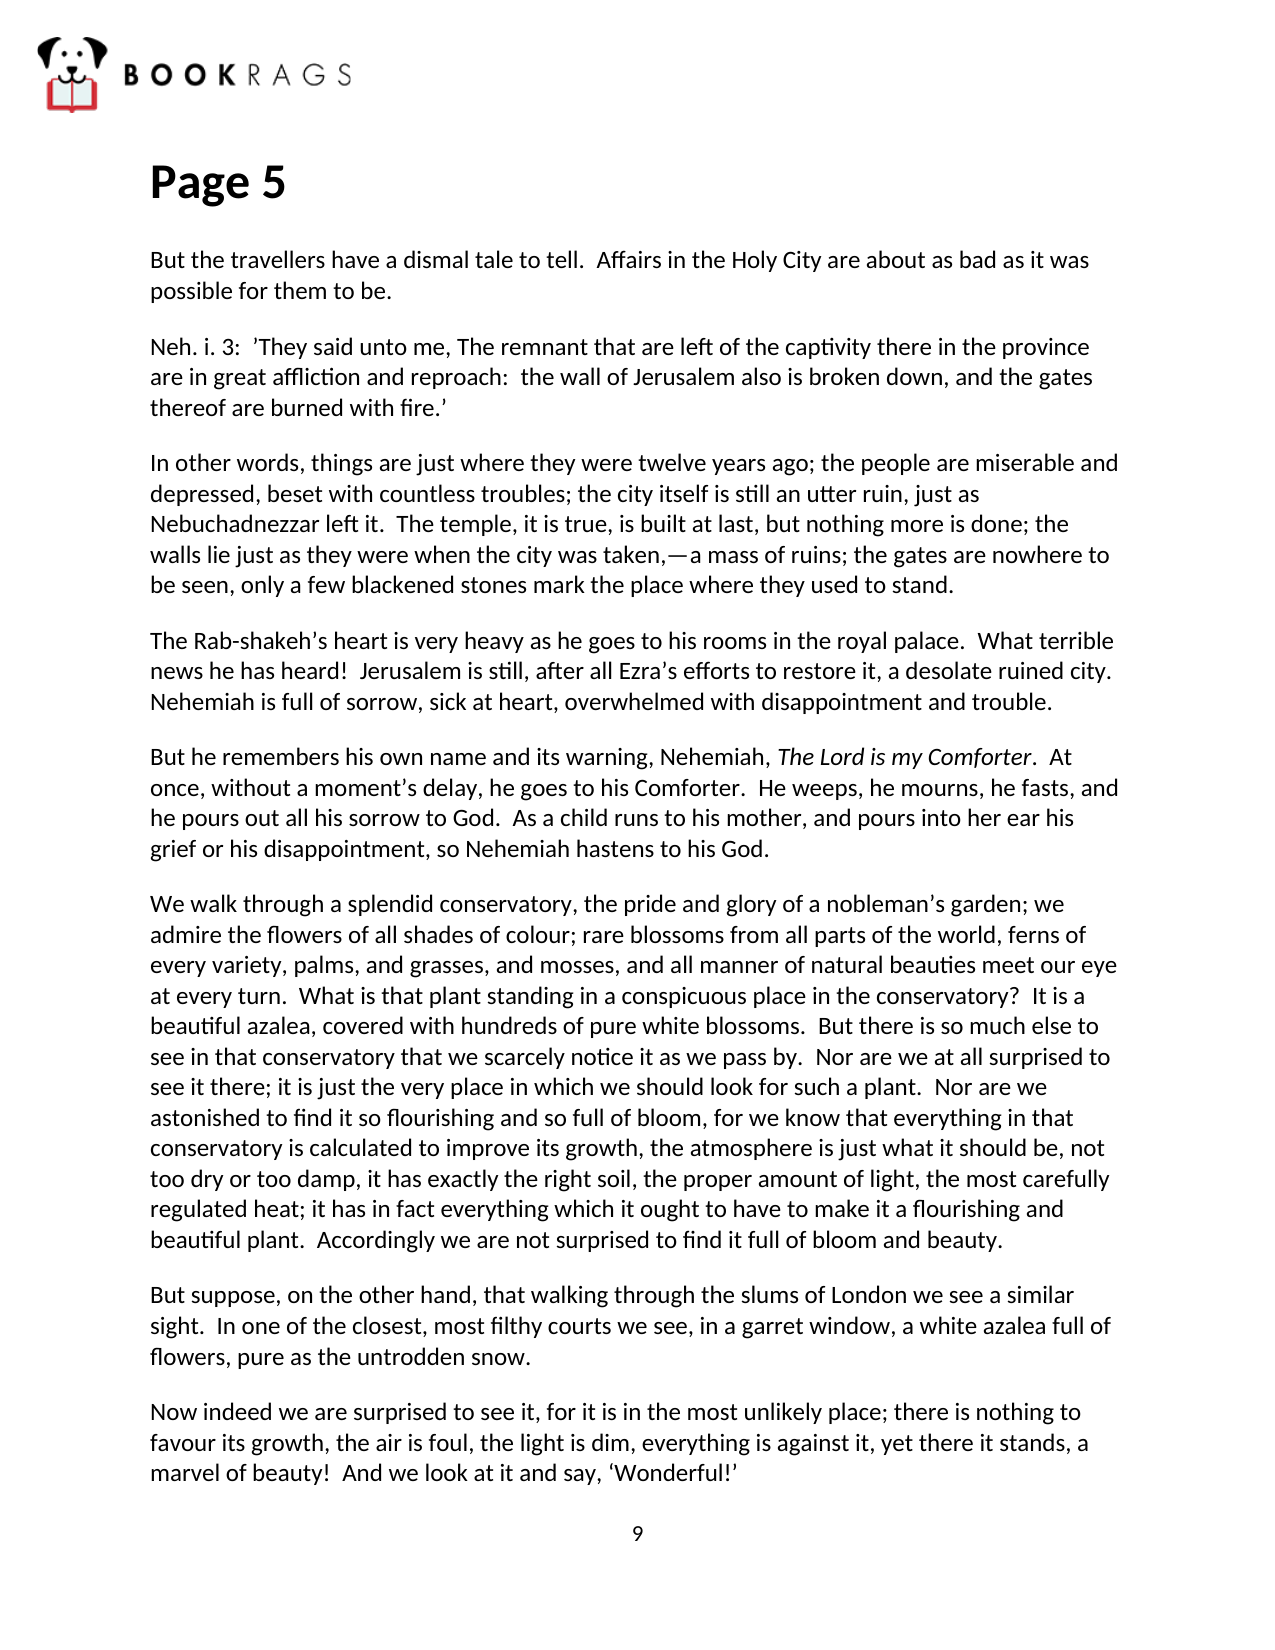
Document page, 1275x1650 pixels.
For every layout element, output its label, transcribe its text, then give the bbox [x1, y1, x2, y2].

text But he remembers his own name and its warning, Nehemiah, The Lord is my Comforter. At once, without a moment’s delay, he goes to his Comforter. He weeps, he mourns, he fasts, and he pours out all his sorrow to God. As a child runs to his mother, and pours into her ear his grief or his disappointment, so Nehemiah hastens to his God. [150, 741, 1125, 863]
text The Rab-shakeh’s heart is very heavy as he goes to his rooms in the royal palace. What terrible news he has heard! Jerusalem is still, after all Ezra’s efforts to restore it, a desolate ruined city. Nehemiah is full of sorrow, sick at heart, overwhelmed with disappointment and trouble. [150, 625, 1125, 716]
text Now indeed we are surprised to see it, for it is in the most unlikely place; there is nothing to favour its growth, the air is foul, the light is dim, everything is against it, yet there it stands, a marvel of beauty! And we look at it and say, ‘Wonderful!’ [150, 1396, 1125, 1488]
text Page 5 [150, 150, 1125, 211]
text Neh. i. 3: ’They said unto me, The remnant that are left of the captivity there in the province are in great affliction and reproach: the wall of Jerusalem also is broken down, and the gates thereof are burned with fire.’ [150, 331, 1125, 422]
text In other words, things are just where they were twelve years ago; the people are miserable and depressed, beset with countless troubles; the city itself is still an utter ruin, just as Nebuchadnezzar left it. The temple, it is true, is built at last, but nothing more is done; the walls lie just as they were when the city was taken,—­a mass of ruins; the gates are nowhere to be seen, only a few blackened stones mark the place where they used to stand. [150, 447, 1125, 600]
text But suppose, on the other hand, that walking through the slums of London we see a similar sight. In one of the closest, most filthy courts we see, in a garret window, a white azalea full of flowers, pure as the untrodden snow. [150, 1280, 1125, 1371]
picture [37, 37, 351, 113]
text But the travellers have a dismal tale to tell. Affairs in the Holy City are about as bad as it was possible for them to be. [150, 244, 1125, 306]
text We walk through a splendid conservatory, the pride and glory of a nobleman’s garden; we admire the flowers of all shades of colour; rare blossoms from all parts of the world, ferns of every variety, palms, and grasses, and mosses, and all manner of natural beauties meet our eye at every turn. What is that plant standing in a conspicuous place in the conservatory? It is a beautiful azalea, covered with hundreds of pure white blossoms. But there is so much else to see in that conservatory that we scarcely notice it as we pass by. Nor are we at all surprised to see it there; it is just the very place in which we should look for such a plant. Nor are we astonished to find it so flourishing and so full of bloom, for we know that everything in that conservatory is calculated to improve its growth, the atmosphere is just what it should be, not too dry or too damp, it has exactly the right soil, the proper amount of light, the most carefully regulated heat; it has in fact everything which it ought to have to make it a flourishing and beautiful plant. Accordingly we are not surprised to find it full of bloom and beauty. [150, 888, 1125, 1255]
